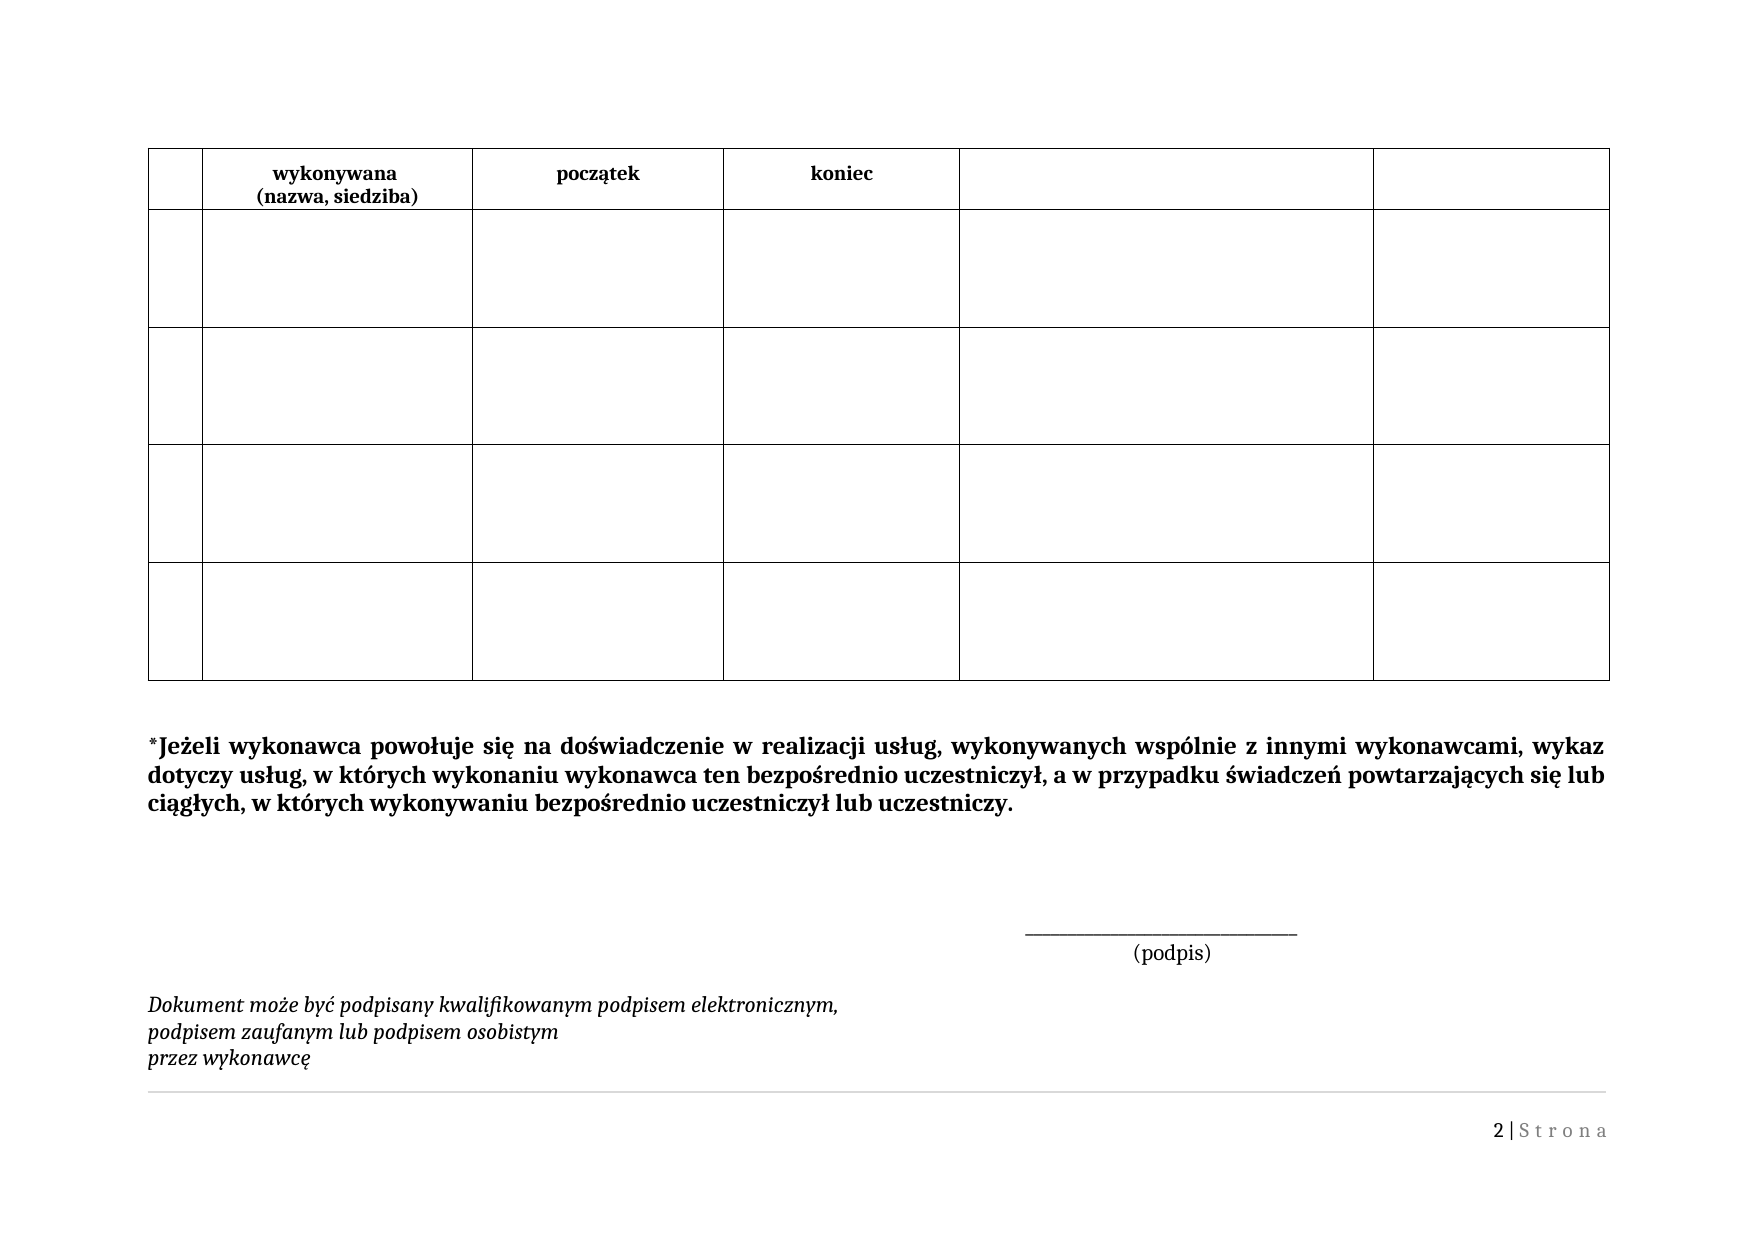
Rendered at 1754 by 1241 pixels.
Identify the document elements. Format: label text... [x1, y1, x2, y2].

table_cell [203, 210, 472, 327]
table_cell [473, 328, 723, 444]
table_cell [724, 210, 959, 327]
table_cell [473, 210, 723, 327]
table_cell [724, 445, 959, 562]
text podpisem zaufanym lub podpisem osobistym przez wykonawcę [148, 1018, 1606, 1071]
table_cell [960, 210, 1373, 327]
table_cell [724, 328, 959, 444]
table_cell [724, 563, 959, 679]
table_cell [1374, 210, 1609, 327]
text ________________________________ (podpis) [738, 913, 1606, 966]
table_cell [1374, 328, 1609, 444]
table_cell początek [473, 149, 723, 209]
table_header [1374, 149, 1609, 209]
table_cell [473, 445, 723, 562]
table_cell [203, 445, 472, 562]
table_cell [1374, 445, 1609, 562]
table_cell [149, 563, 202, 679]
text Dokument może być podpisany kwalifikowanym podpisem elektronicznym, [148, 992, 1606, 1018]
table_cell [960, 328, 1373, 444]
table_cell [1374, 563, 1609, 679]
table_cell [473, 563, 723, 679]
table_cell koniec [724, 149, 959, 209]
table_cell [203, 563, 472, 679]
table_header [203, 149, 472, 209]
table_cell [960, 445, 1373, 562]
table_header Lp. [149, 149, 202, 209]
text *Jeżeli wykonawca powołuje się na doświadczenie w realizacji usług, wykonywanych wspólnie z innymi wykonawcami, wykaz dotyczy usług, w których wykonaniu wykonawca ten bezpośrednio uczestniczył, a w przypadku świadczeń powtarzających się lub ciągłych, w których wykonywaniu bezpośrednio uczestniczył lub uczestniczy. [148, 732, 1606, 818]
table_cell [149, 210, 202, 327]
table_cell [149, 445, 202, 562]
table_cell [203, 328, 472, 444]
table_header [960, 149, 1373, 209]
table_cell [149, 328, 202, 444]
table_cell [960, 563, 1373, 679]
